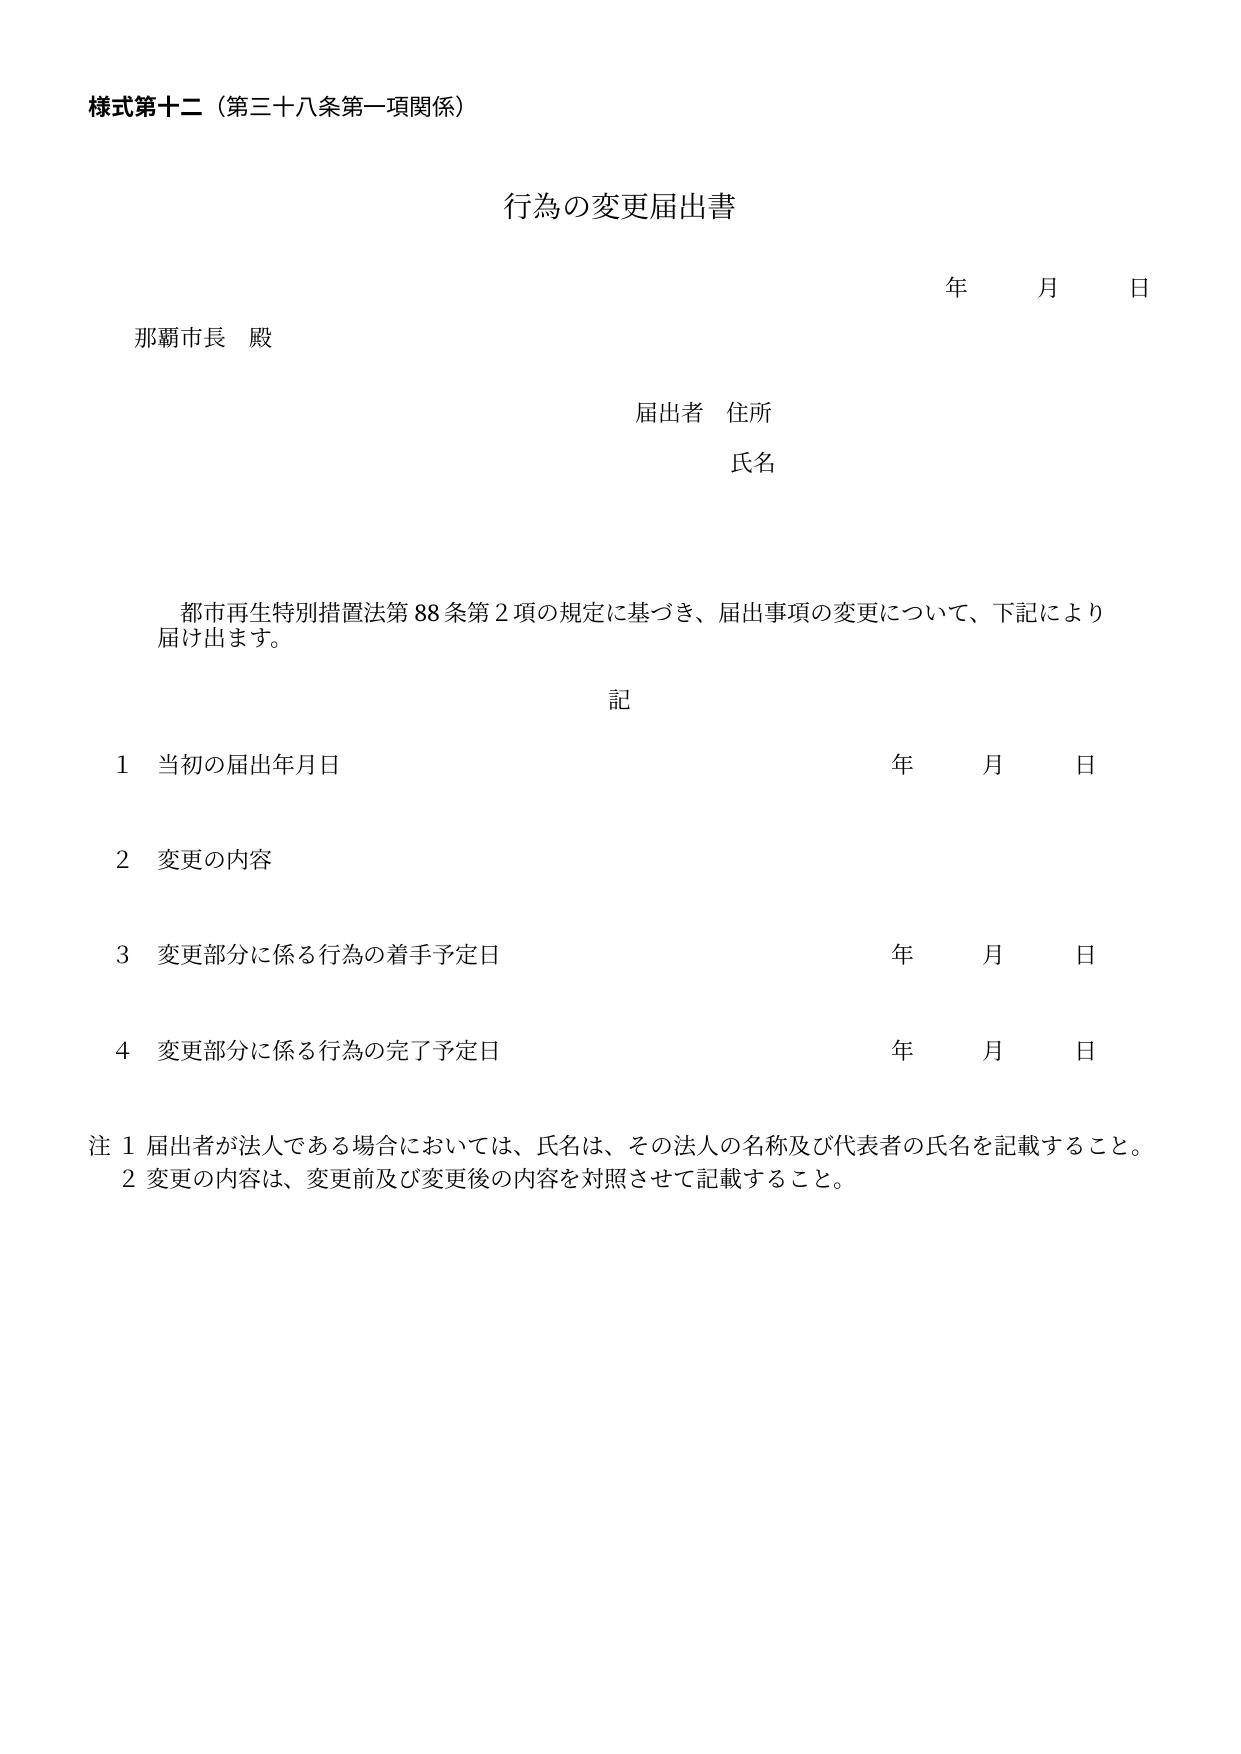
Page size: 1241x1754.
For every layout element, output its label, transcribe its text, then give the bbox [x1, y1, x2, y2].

text 届け出ます。 [89, 626, 1152, 651]
text １ 当初の届出年月日 年 月 日 [112, 747, 1152, 779]
text ３ 変更部分に係る行為の着手予定日 年 月 日 [112, 937, 1152, 970]
text 届出者 住所 [89, 401, 1152, 426]
text 都市再生特別措置法第88条第２項の規定に基づき、届出事項の変更について、下記により [89, 601, 1152, 626]
text 様式第十二（第三十八条第一項関係） [89, 89, 1152, 122]
text ２ 変更の内容は、変更前及び変更後の内容を対照させて記載すること。 [112, 1161, 1152, 1194]
text 氏名 [89, 451, 1152, 476]
text 年 月 日 [89, 276, 1152, 301]
text 那覇市長 殿 [89, 326, 1152, 351]
text 行為の変更届出書 [89, 184, 1152, 226]
subtitle 記 [89, 682, 1152, 715]
text ４ 変更部分に係る行為の完了予定日 年 月 日 [112, 1033, 1152, 1066]
text 注 １ 届出者が法人である場合においては、氏名は、その法人の名称及び代表者の氏名を記載すること。 [89, 1128, 1152, 1161]
text ２ 変更の内容 [112, 842, 1152, 875]
